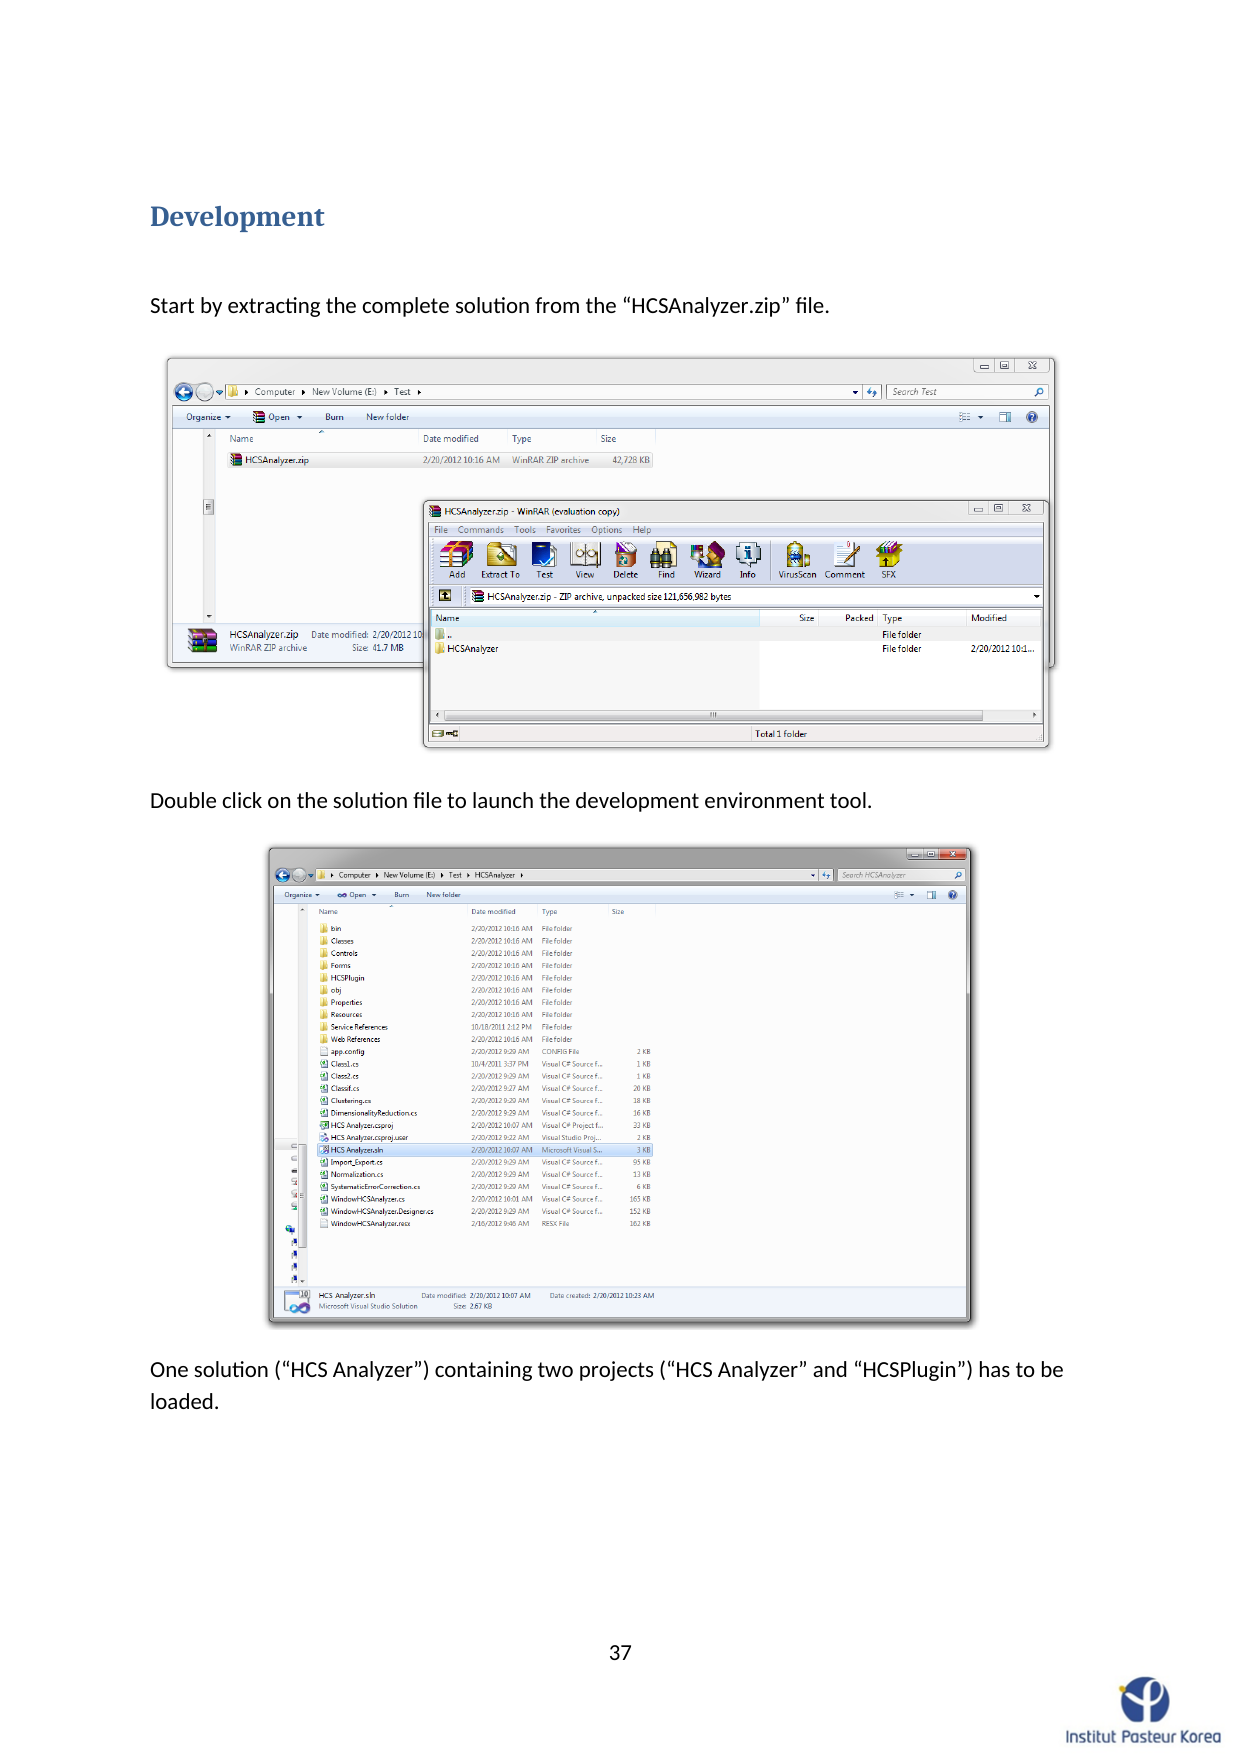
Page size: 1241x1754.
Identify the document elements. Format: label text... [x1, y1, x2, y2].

text Double click on the solution file to launch the development environment tool. [150, 786, 1090, 814]
text Start by extracting the complete solution from the “HCSAnalyzer.zip” file. [150, 292, 1090, 319]
subtitle Development [150, 200, 1090, 233]
picture [260, 839, 981, 1330]
picture [150, 344, 1091, 762]
picture [1049, 1666, 1238, 1754]
text One solution (“HCS Analyzer”) containing two projects (“HCS Analyzer” and “HCSPlugin”) has to be loaded. [150, 1355, 1090, 1415]
